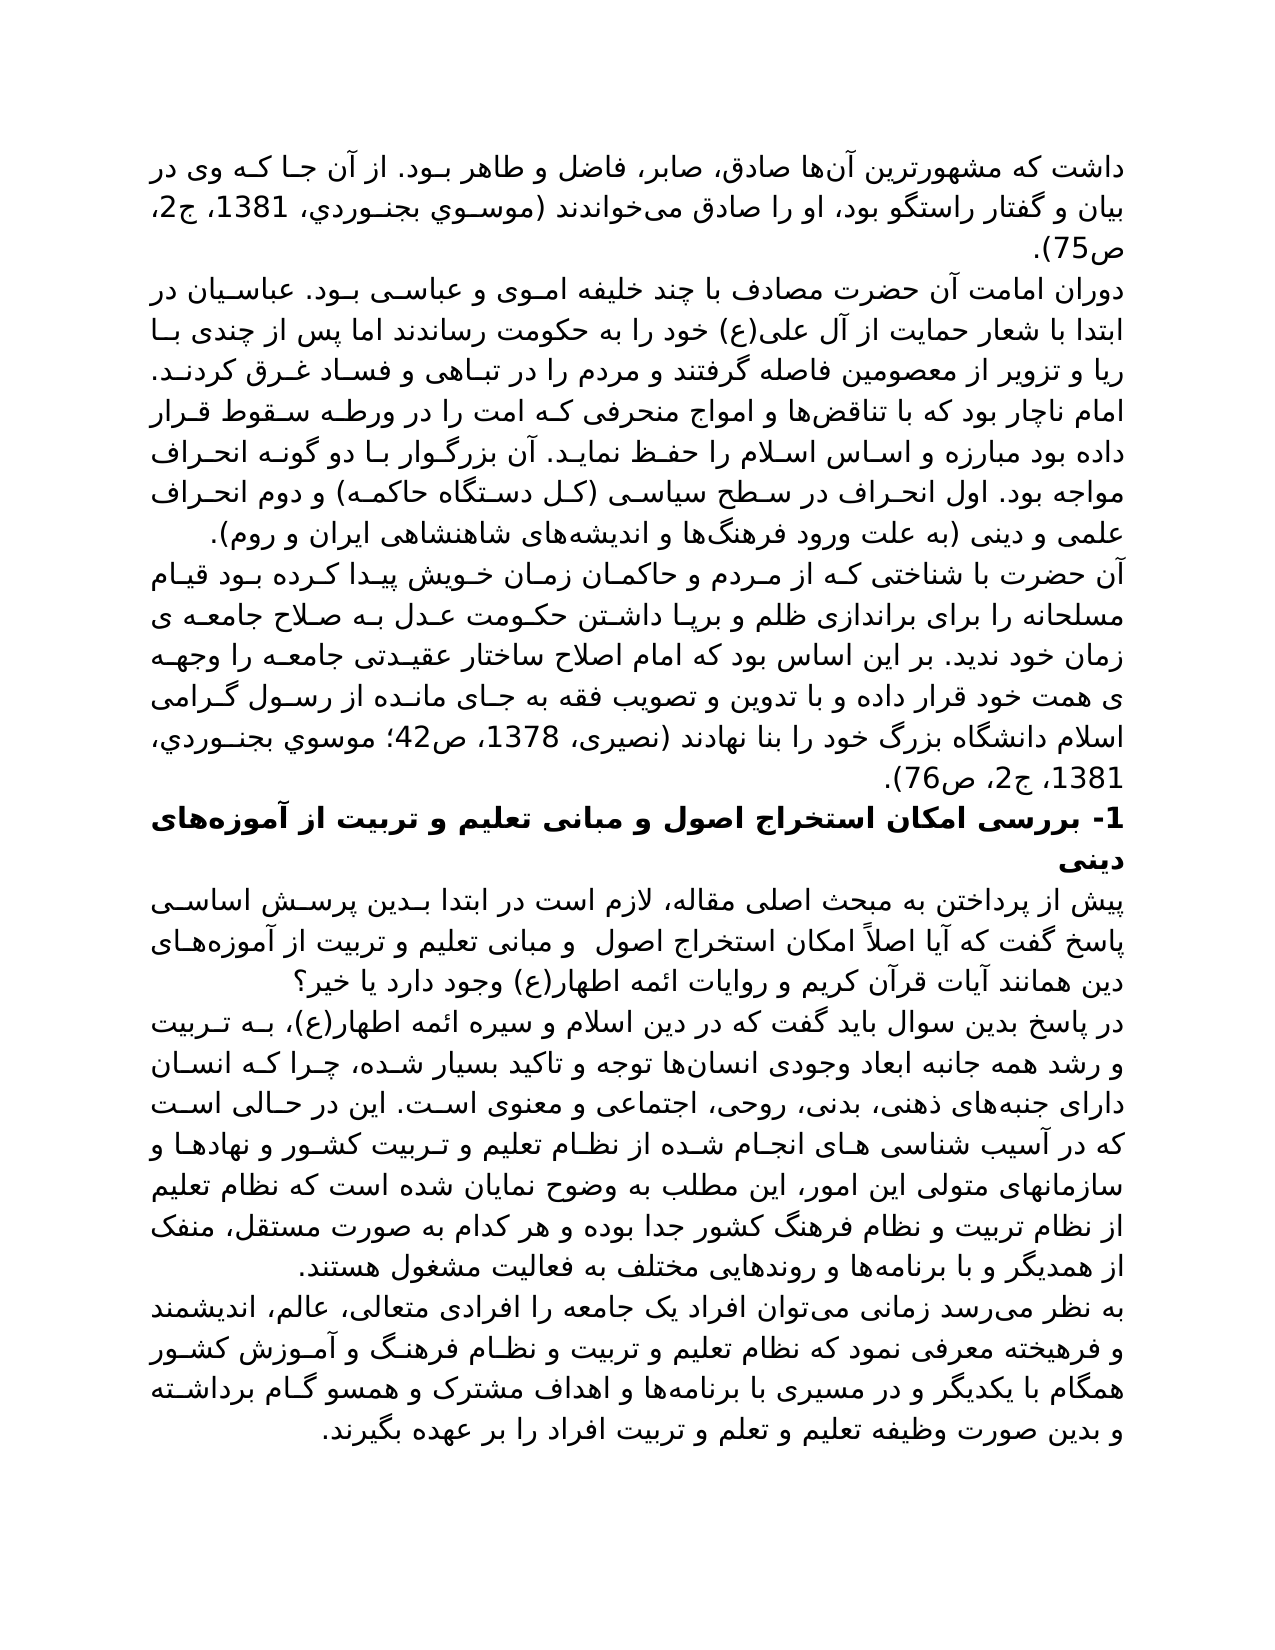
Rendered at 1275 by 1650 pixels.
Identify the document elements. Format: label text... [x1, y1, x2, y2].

text پیش از پرداختن به مبحث اصلی مقاله، لازم است در ابتدا بدین پرسش اساسی پاسخ گفت که آیا اصلاً امکان استخراج اصول و مبانی تعلیم و تربیت از آموزه‌های دین همانند آیات قرآن کریم و روایات ائمه اطهار(ع) وجود دارد یا خیر؟ [150, 883, 1125, 998]
text به نظر می‌رسد زمانی می‌توان افراد یک جامعه را افرادی متعالی، عالم، اندیشمند و فرهیخته معرفی نمود که نظام تعلیم و تربیت و نظام فرهنگ و آموزش کشور همگام با یکدیگر و در مسیری با برنامه‌ها و اهداف مشترک و همسو گام برداشته و بدین صورت وظیفه تعلیم و تعلم و تربیت افراد را بر عهده بگیرند. [150, 1290, 1125, 1447]
text 1- بررسی امکان استخراج اصول و مبانی تعلیم و تربیت از آموزه‌های دینی [150, 802, 1125, 876]
text در پاسخ بدین سوال باید گفت که در دین اسلام و سیره ائمه اطهار(ع)، به تربیت و رشد همه جانبه ابعاد وجودی انسان‌ها توجه و تاکید بسیار شده، چرا که انسان دارای جنبه‌های ذهنی، بدنی، روحی، اجتماعی و معنوی است. این در حالی است که در آسیب شناسی های انجام شده از نظام تعلیم و تربیت کشور و نهادها و سازمانهای متولی این امور، این مطلب به وضوح نمایان شده است که نظام تعلیم از نظام تربیت و نظام فرهنگ کشور جدا بوده و هر کدام به صورت مستقل، منفک از همدیگر و با برنامه‌ها و روندهایی مختلف به فعالیت مشغول هستند. [150, 1005, 1125, 1284]
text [150, 150, 1125, 265]
text آن حضرت با شناختی که از مردم و حاکمان زمان خویش پیدا کرده بود قیام مسلحانه را برای براندازی ظلم و برپا داشتن حکومت عدل به صلاح جامعه ی زمان خود ندید. بر این اساس بود که امام اصلاح ساختار عقیدتی جامعه را وجهه ی همت خود قرار داده و با تدوین و تصویب فقه به جای مانده از رسول گرامی اسلام دانشگاه بزرگ خود را بنا نهادند (نصیری، 1378، ص42؛ موسوي بجنوردي، 1381، ج2، ص76). [150, 557, 1125, 795]
text دوران امامت آن حضرت مصادف با چند خلیفه اموی و عباسی بود. عباسیان در ابتدا با شعار حمایت از آل علی(ع) خود را به حکومت رساندند اما پس از چندی با ریا و تزویر از معصومین فاصله گرفتند و مردم را در تباهی و فساد غرق کردند. امام ناچار بود که با تناقض‌ها و امواج منحرفی که امت را در ورطه سقوط قرار داده بود مبارزه و اساس اسلام را حفظ نماید. آن بزرگوار با دو گونه انحراف مواجه بود. اول انحراف در سطح سیاسی (کل دستگاه حاکمه) و دوم انحراف علمی و دینی (به علت ورود فرهنگ‌ها و اندیشه‌های شاهنشاهی ایران و روم). [150, 272, 1125, 551]
